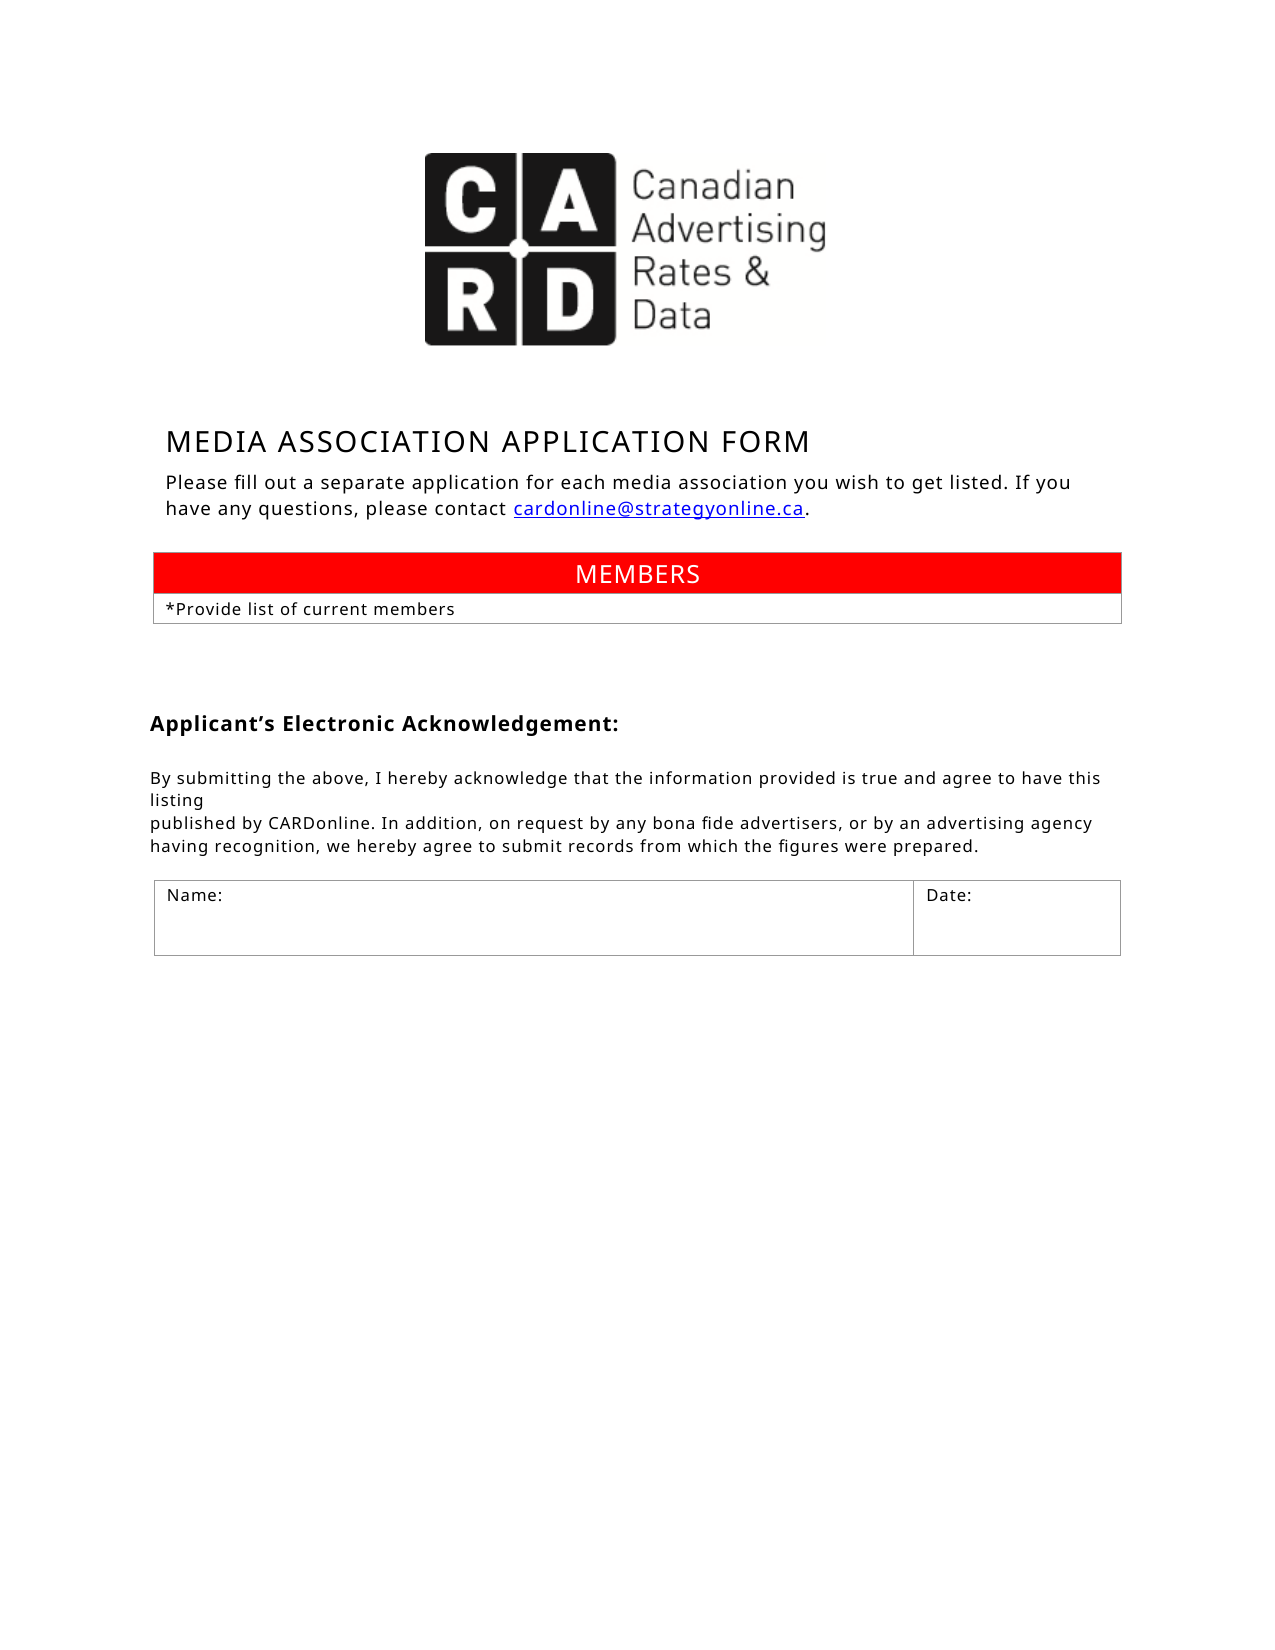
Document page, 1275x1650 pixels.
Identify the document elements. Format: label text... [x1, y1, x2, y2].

table_header Date: [914, 881, 1120, 955]
table_header Name: [155, 881, 913, 955]
text Applicant’s Electronic Acknowledgement: [150, 709, 1125, 738]
text published by CARDonline. In addition, on request by any bona fide advertisers, or by an advertising agency having recognition, we hereby agree to submit records from which the figures were prepared. [150, 812, 1125, 857]
picture [425, 153, 850, 360]
text By submitting the above, I hereby acknowledge that the information provided is true and agree to have this listing [150, 766, 1125, 812]
table_cell *Provide list of current members [154, 594, 1121, 623]
table_cell members [154, 553, 1121, 593]
table_cell media association APPLICATION FORM Please fill out a separate application for each media association you wish to get listed. If you have any questions, please contact cardonline@strategyonline.ca. [153, 371, 1122, 552]
table_header [153, 150, 1122, 371]
